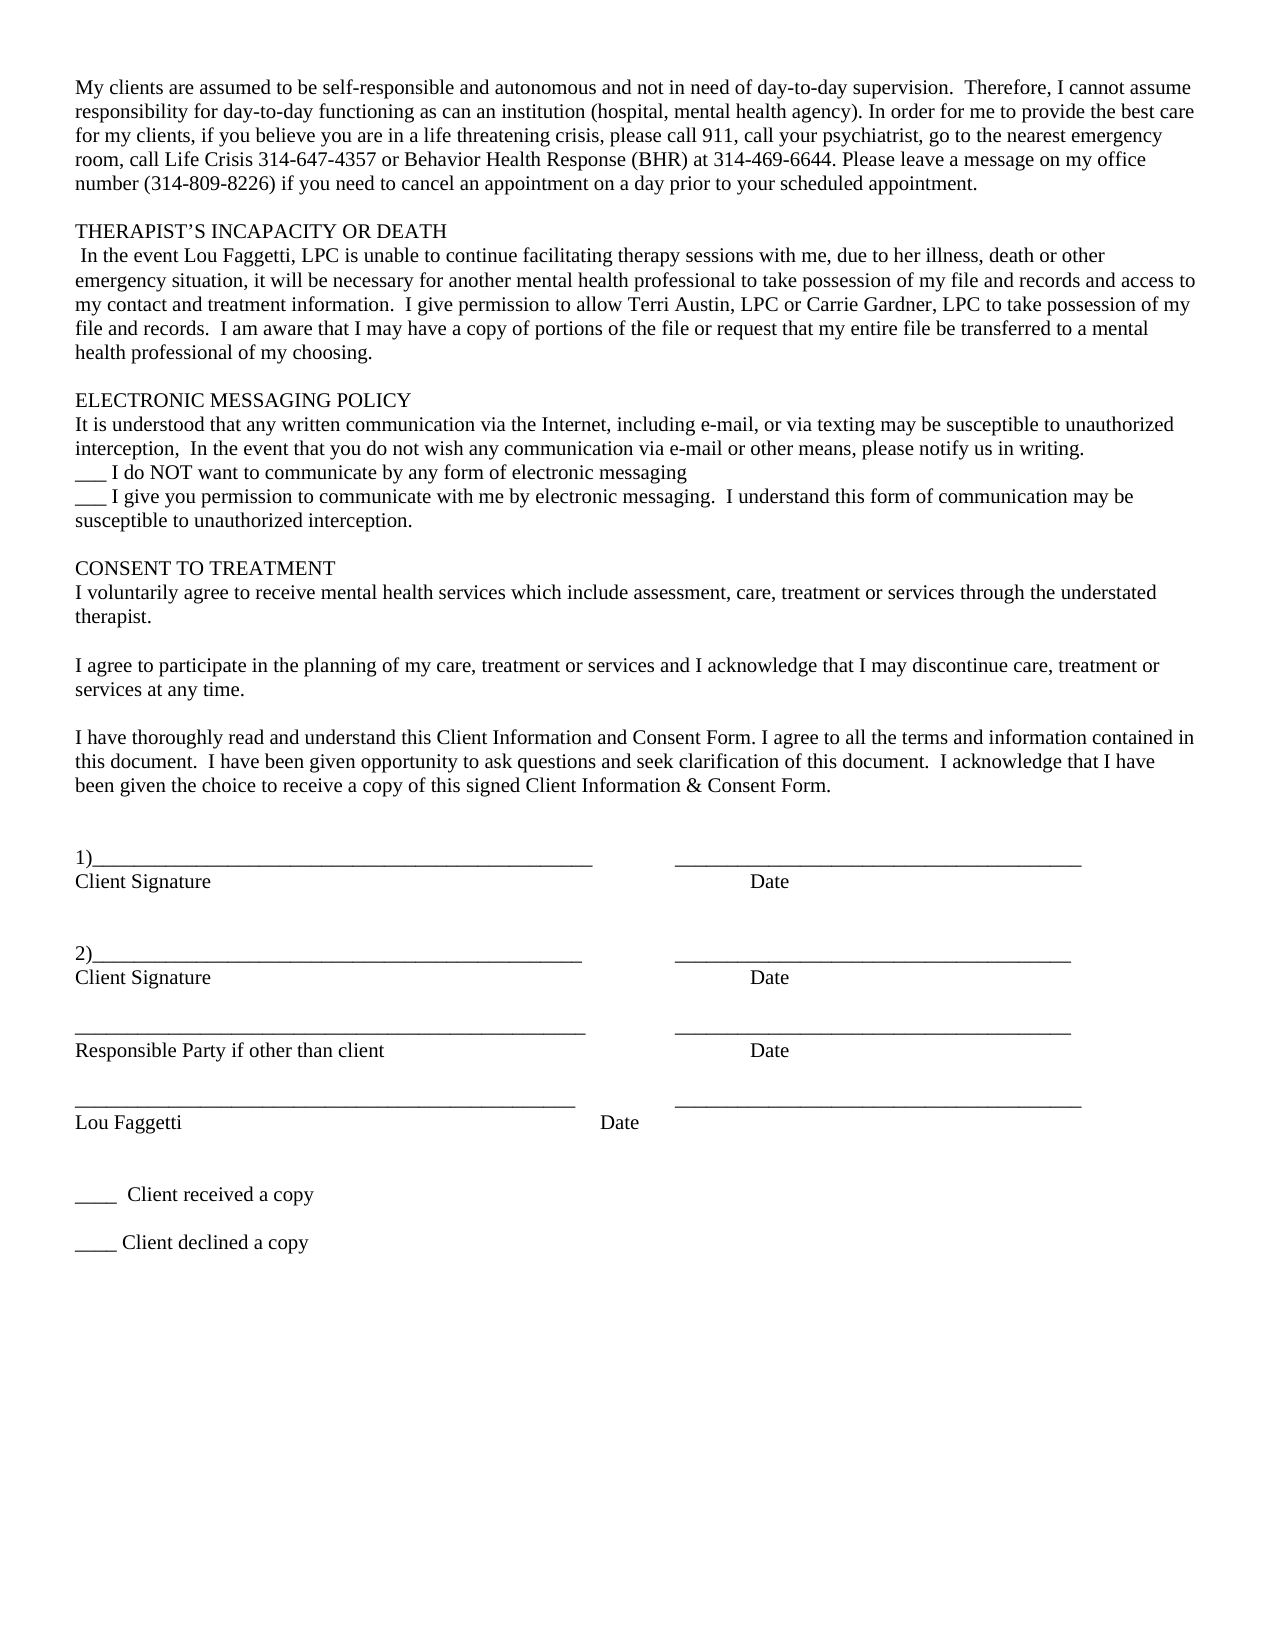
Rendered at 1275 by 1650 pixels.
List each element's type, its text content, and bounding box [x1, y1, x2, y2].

text ELECTRONIC MESSAGING POLICY [75, 388, 1200, 412]
text ⁮____ Client declined a copy [75, 1230, 1200, 1254]
text Responsible Party if other than client Date [75, 1037, 1200, 1062]
text THERAPIST’S INCAPACITY OR DEATH [75, 219, 1200, 243]
text Lou Faggetti Date [75, 1110, 1200, 1134]
text ________________________________________________ _______________________________________ [75, 1086, 1200, 1110]
text I voluntarily agree to receive mental health services which include assessment, care, treatment or services through the understated therapist. [75, 580, 1200, 628]
text It is understood that any written communication via the Internet, including e-mail, or via texting may be susceptible to unauthorized interception, In the event that you do not wish any communication via e-mail or other means, please notify us in writing. [75, 412, 1200, 460]
text Client Signature Date [75, 965, 1200, 989]
text Client Signature Date [75, 869, 1200, 893]
text My clients are assumed to be self-responsible and autonomous and not in need of day-to-day supervision. Therefore, I cannot assume responsibility for day-to-day functioning as can an institution (hospital, mental health agency). In order for me to provide the best care for my clients, if you believe you are in a life threatening crisis, please call 911, call your psychiatrist, go to the nearest emergency room, call Life Crisis 314-647-4357 or Behavior Health Response (BHR) at 314-469-6644. Please leave a message on my office number (314-809-8226) if you need to cancel an appointment on a day prior to your scheduled appointment. [75, 75, 1200, 195]
text CONSENT TO TREATMENT [75, 556, 1200, 580]
text I agree to participate in the planning of my care, treatment or services and I acknowledge that I may discontinue care, treatment or services at any time. [75, 652, 1200, 701]
text ⁮____ Client received a copy [75, 1182, 1200, 1206]
text ___ I give you permission to communicate with me by electronic messaging. I understand this form of communication may be susceptible to unauthorized interception. [75, 484, 1200, 532]
text _________________________________________________ ______________________________________ [75, 1013, 1200, 1037]
text I have thoroughly read and understand this Client Information and Consent Form. I agree to all the terms and information contained in this document. I have been given opportunity to ask questions and seek clarification of this document. I acknowledge that I have been given the choice to receive a copy of this signed Client Information & Consent Form. [75, 725, 1200, 797]
text 1)________________________________________________ _______________________________________ [75, 845, 1200, 869]
text In the event Lou Faggetti, LPC is unable to continue facilitating therapy sessions with me, due to her illness, death or other emergency situation, it will be necessary for another mental health professional to take possession of my file and records and access to my contact and treatment information. I give permission to allow Terri Austin, LPC or Carrie Gardner, LPC to take possession of my file and records. I am aware that I may have a copy of portions of the file or request that my entire file be transferred to a mental health professional of my choosing. [75, 243, 1200, 364]
text ___ I do NOT want to communicate by any form of electronic messaging [75, 460, 1200, 484]
text 2)_______________________________________________ ______________________________________ [75, 941, 1200, 965]
